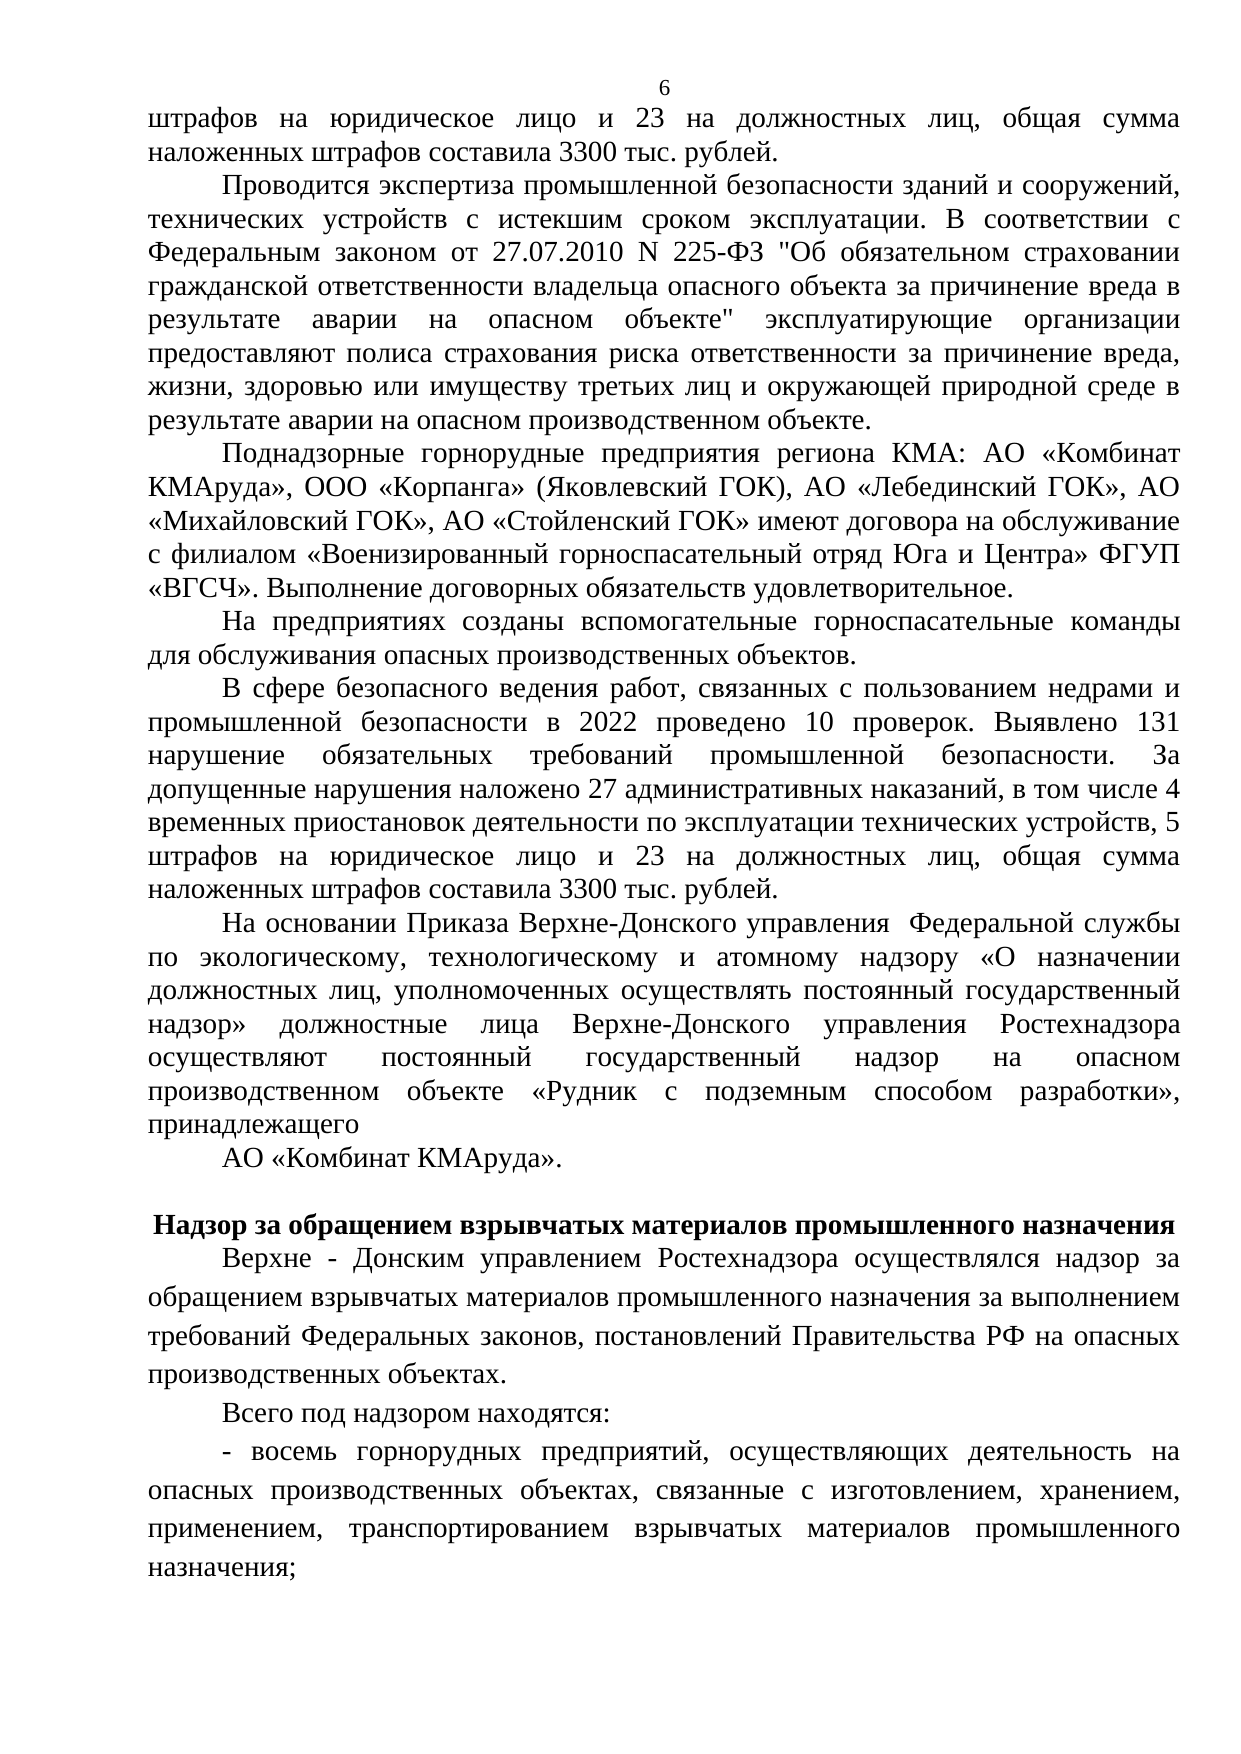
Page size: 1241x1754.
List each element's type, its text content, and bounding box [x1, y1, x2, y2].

text В сфере безопасного ведения работ, связанных с пользованием недрами и промышленной безопасности в 2022 проведено 10 проверок. Выявлено 131 нарушение обязательных требований промышленной безопасности. За допущенные нарушения наложено 27 административных наказаний, в том числе 4 временных приостановок деятельности по эксплуатации технических устройств, 5 штрафов на юридическое лицо и 23 на должностных лиц, общая сумма наложенных штрафов составила 3300 тыс. рублей. [148, 670, 1181, 905]
text На основании Приказа Верхне-Донского управления Федеральной службы по экологическому, технологическому и атомному надзору «О назначении должностных лиц, уполномоченных осуществлять постоянный государственный надзор» должностные лица Верхне-Донского управления Ростехнадзора осуществляют постоянный государственный надзор на опасном производственном объекте «Рудник с подземным способом разработки», принадлежащего [148, 905, 1181, 1140]
text Поднадзорные горнорудные предприятия региона КМА: АО «Комбинат КМАруда», ООО «Корпанга» (Яковлевский ГОК), АО «Лебединский ГОК», АО «Михайловский ГОК», АО «Стойленский ГОК» имеют договора на обслуживание с филиалом «Военизированный горноспасательный отряд Юга и Центра» ФГУП «ВГСЧ». Выполнение договорных обязательств удовлетворительное. [148, 436, 1181, 603]
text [148, 100, 1181, 167]
text - восемь горнорудных предприятий, осуществляющих деятельность на опасных производственных объектах, связанные с изготовлением, хранением, применением, транспортированием взрывчатых материалов промышленного назначения; [148, 1433, 1181, 1582]
text На предприятиях созданы вспомогательные горноспасательные команды для обслуживания опасных производственных объектов. [148, 603, 1181, 670]
text Верхне - Донским управлением Ростехнадзора осуществлялся надзор за обращением взрывчатых материалов промышленного назначения за выполнением требований Федеральных законов, постановлений Правительства РФ на опасных производственных объектах. [148, 1241, 1181, 1390]
text Всего под надзором находятся: [148, 1395, 1181, 1428]
text Проводится экспертиза промышленной безопасности зданий и сооружений, технических устройств с истекшим сроком эксплуатации. В соответствии с Федеральным законом от 27.07.2010 N 225-ФЗ "Об обязательном страховании гражданской ответственности владельца опасного объекта за причинение вреда в результате аварии на опасном объекте" эксплуатирующие организации предоставляют полиса страхования риска ответственности за причинение вреда, жизни, здоровью или имуществу третьих лиц и окружающей природной среде в результате аварии на опасном производственном объекте. [148, 167, 1181, 436]
text Надзор за обращением взрывчатых материалов промышленного назначения [148, 1207, 1181, 1241]
text АО «Комбинат КМАруда». [148, 1140, 1181, 1173]
